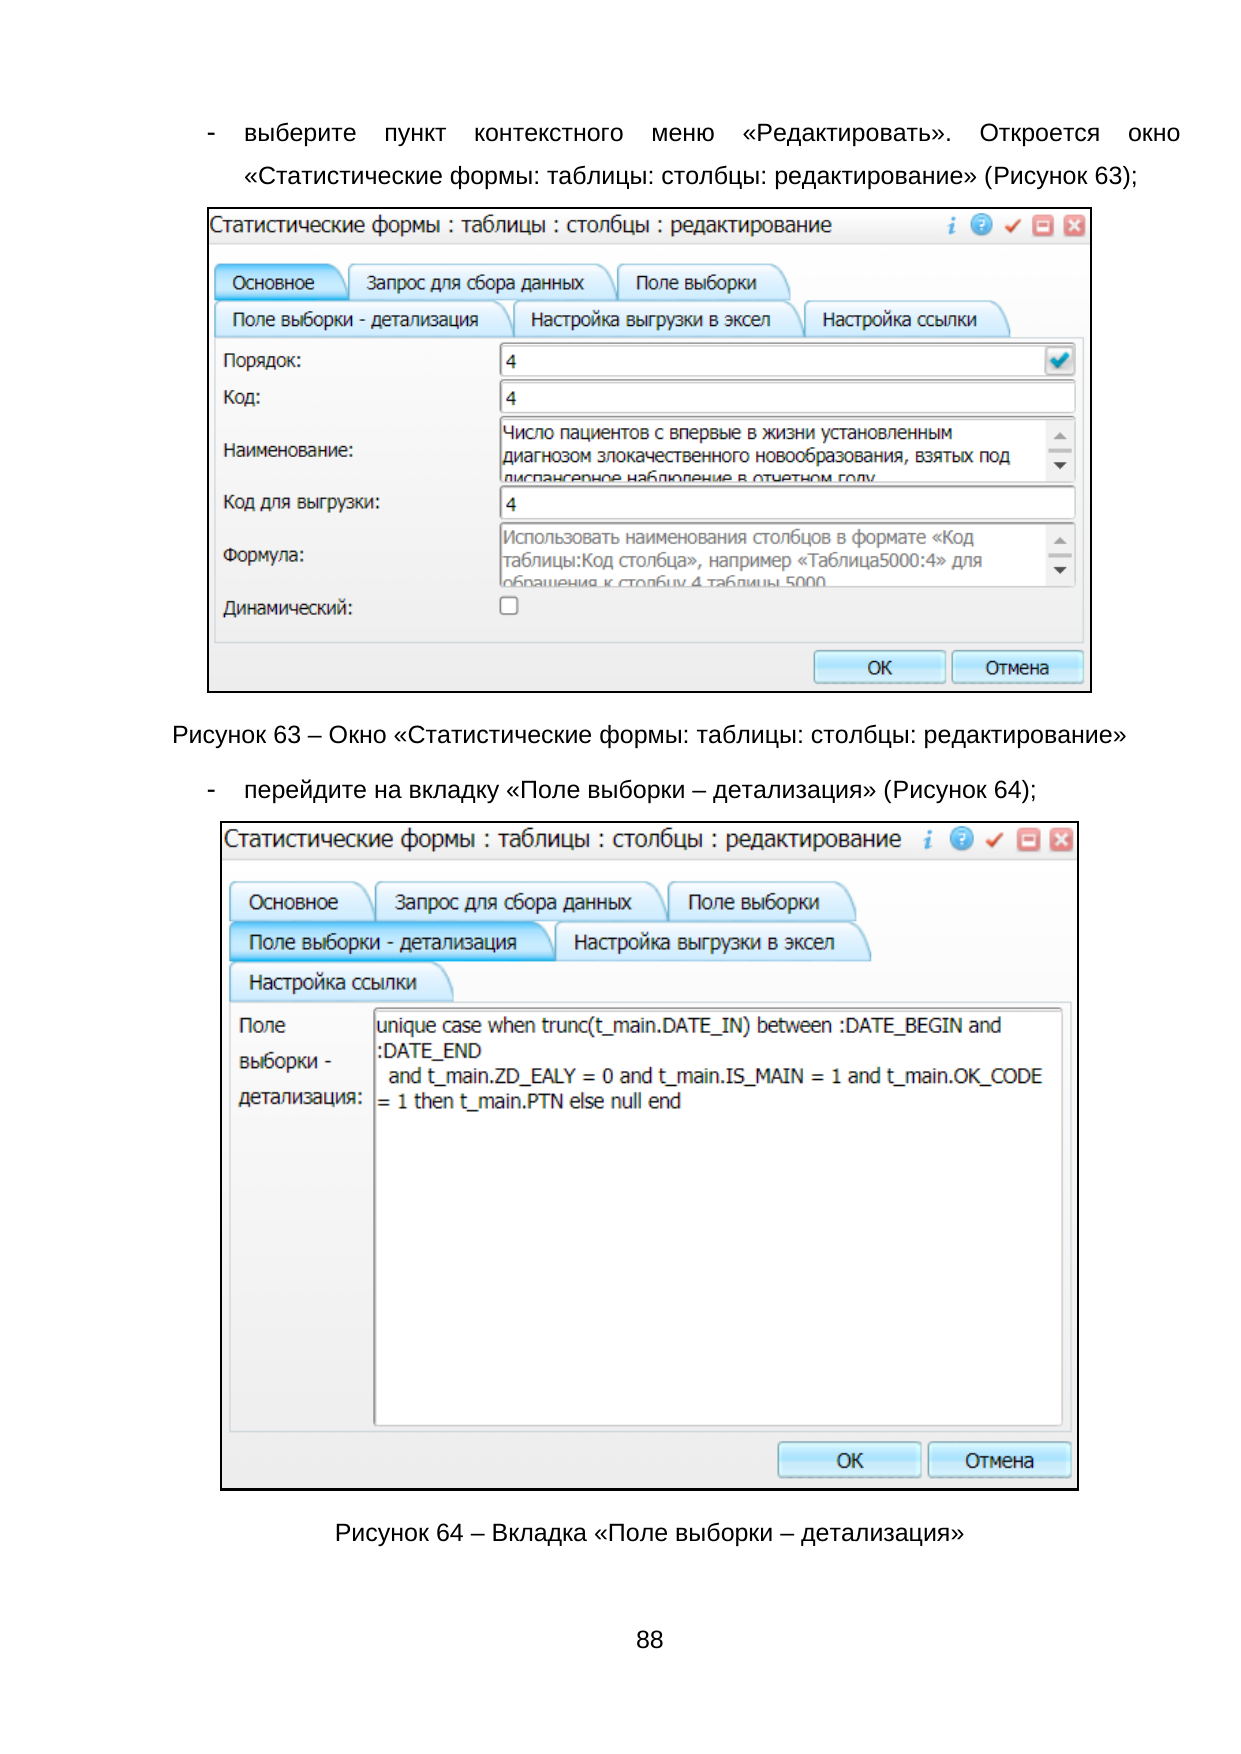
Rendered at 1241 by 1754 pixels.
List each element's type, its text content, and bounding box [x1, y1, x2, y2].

picture [209, 209, 1090, 691]
picture [222, 823, 1077, 1488]
list перейдите на вкладку «Поле выборки – детализация» (Рисунок 64); [207, 775, 1181, 804]
title Рисунок 63 – Окно «Статистические формы: таблицы: столбцы: редактирование» [118, 720, 1181, 748]
title Рисунок 64 – Вкладка «Поле выборки – детализация» [118, 1517, 1181, 1546]
list выберите пункт контекстного меню «Редактировать». Откроется окно «Статистические формы: таблицы: столбцы: редактирование» (Рисунок 63); [207, 118, 1181, 190]
